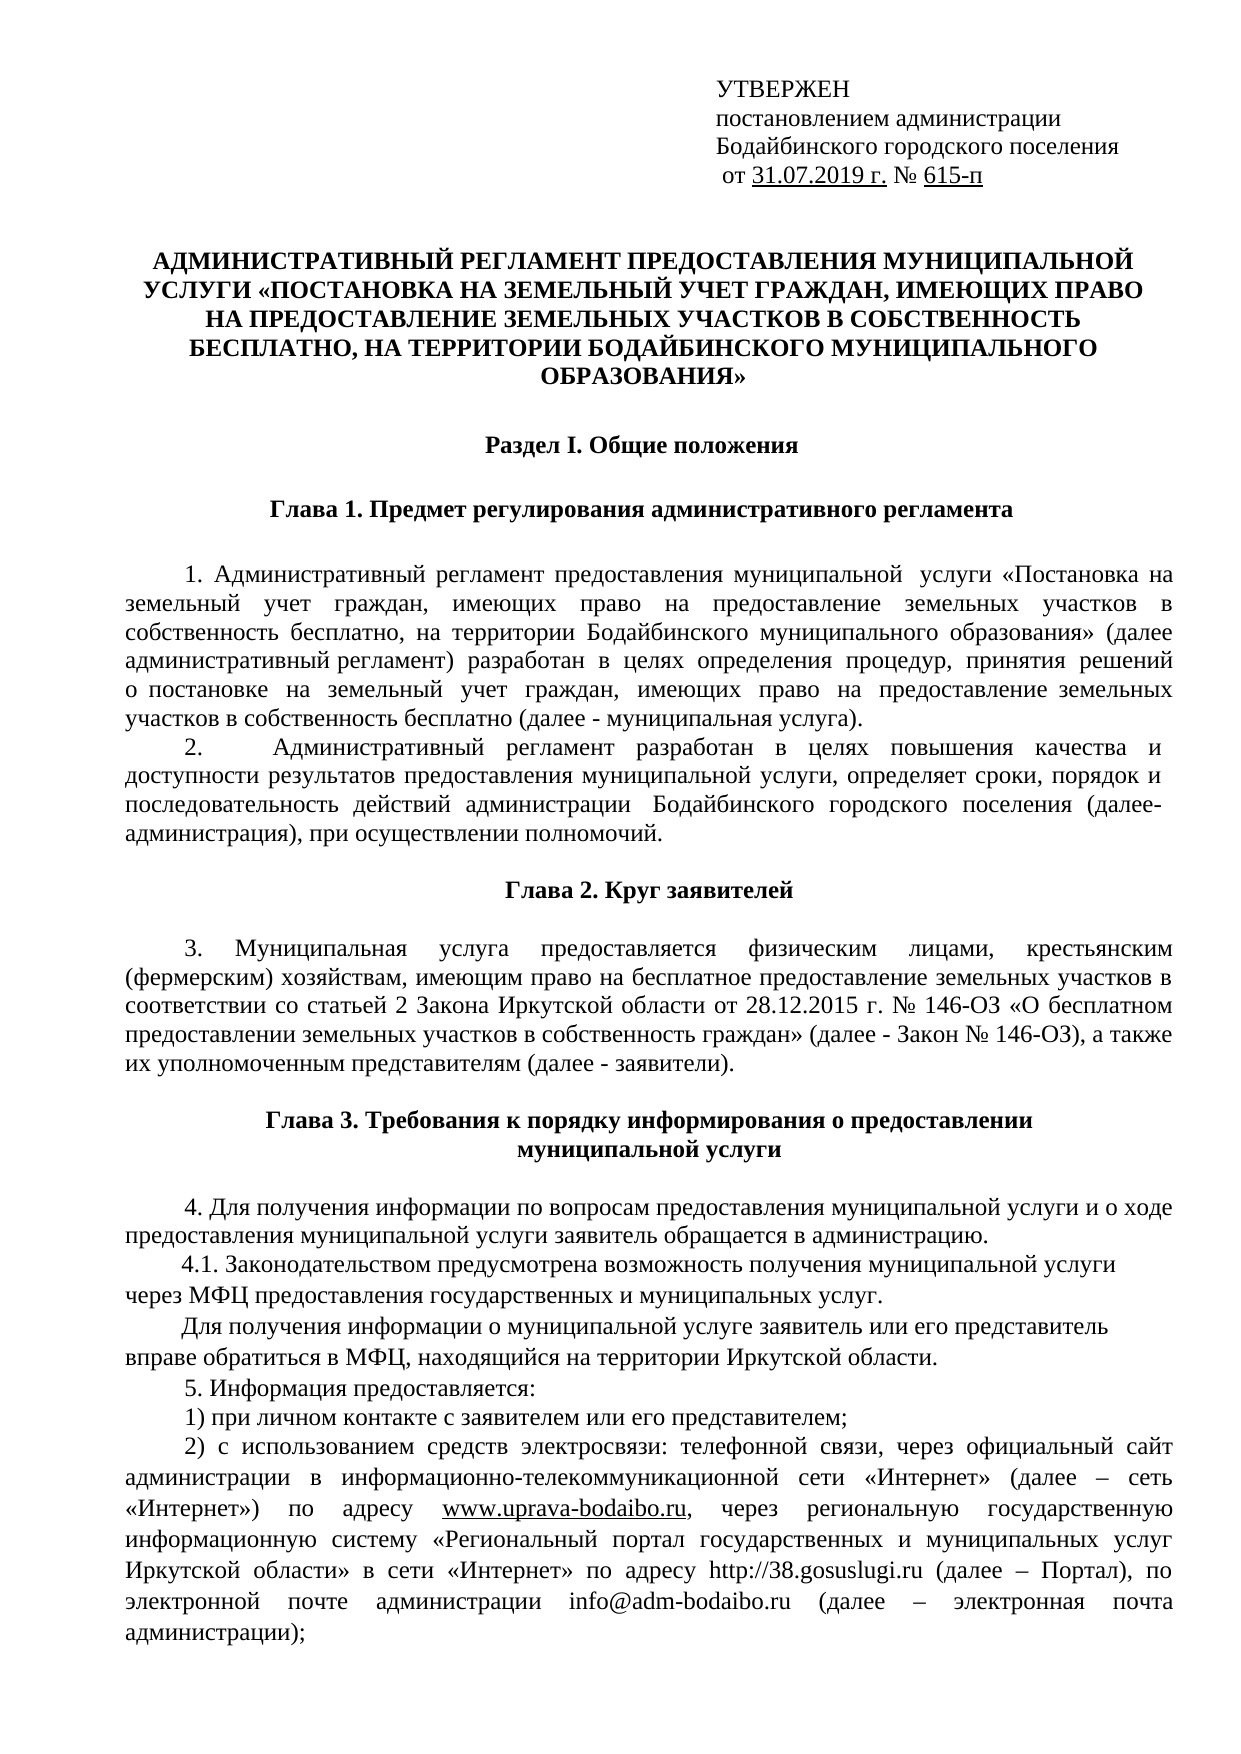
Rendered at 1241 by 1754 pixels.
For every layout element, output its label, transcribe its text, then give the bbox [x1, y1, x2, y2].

text Глава 2. Круг заявителей [125, 875, 1173, 904]
text АДМИНИСТРАТИВНЫЙ РЕГЛАМЕНТ ПРЕДОСТАВЛЕНИЯ МУНИЦИПАЛЬНОЙ УСЛУГИ «ПОСТАНОВКА НА ЗЕМЕЛЬНЫЙ УЧЕТ ГРАЖДАН, ИМЕЮЩИХ ПРАВО НА ПРЕДОСТАВЛЕНИЕ ЗЕМЕЛЬНЫХ УЧАСТКОВ В СОБСТВЕННОСТЬ БЕСПЛАТНО, НА ТЕРРИТОРИИ БОДАЙБИНСКОГО МУНИЦИПАЛЬНОГО ОБРАЗОВАНИЯ» [128, 246, 1158, 390]
text Раздел I. Общие положения [125, 430, 1158, 458]
text 3. Муниципальная услуга предоставляется физическим лицами, крестьянским (фермерским) хозяйствам, имеющим право на бесплатное предоставление земельных участков в соответствии со статьей 2 Закона Иркутской области от 28.12.2015 г. № 146-ОЗ «О бесплатном предоставлении земельных участков в собственность граждан» (далее - Закон № 146-ОЗ), а также их уполномоченным представителям (далее - заявители). [125, 933, 1173, 1077]
text Глава 3. Требования к порядку информирования о предоставлении [125, 1105, 1173, 1134]
text 4.1. Законодательством предусмотрена возможность получения муниципальной услуги через МФЦ предоставления государственных и муниципальных услуг. [125, 1249, 1173, 1309]
text УТВЕРЖЕН [716, 74, 1158, 103]
text 2) с использованием средств электросвязи: телефонной связи, через официальный сайт администрации в информационно-телекоммуникационной сети «Интернет» (далее – сеть «Интернет») по адресу www.uprava-bodaibo.ru, через региональную государственную информационную систему «Региональный портал государственных и муниципальных услуг Иркутской области» в сети «Интернет» по адресу http://38.gosuslugi.ru (далее – Портал), по электронной почте администрации info@adm-bodaibo.ru (далее – электронная почта администрации); [125, 1431, 1173, 1646]
text Бодайбинского городского поселения [716, 131, 1158, 160]
text 4. Для получения информации по вопросам предоставления муниципальной услуги и о ходе предоставления муниципальной услуги заявитель обращается в администрацию. [125, 1192, 1173, 1249]
text постановлением администрации [716, 103, 1158, 131]
list Административный регламент предоставления муниципальной услуги «Постановка на земельный учет граждан, имеющих право на предоставление земельных участков в собственность бесплатно, на территории Бодайбинского муниципального образования» (далее административный регламент) разработан в целях определения процедур, принятия решений о постановке на земельный учет граждан, имеющих право на предоставление земельных участков в собственность бесплатно (далее - муниципальная услуга). [125, 559, 1173, 732]
text 5. Информация предоставляется: [125, 1373, 1173, 1402]
list Административный регламент разработан в целях повышения качества и доступности результатов предоставления муниципальной услуги, определяет сроки, порядок и последовательность действий администрации Бодайбинского городского поселения (далее-администрация), при осуществлении полномочий. [125, 732, 1162, 847]
text Для получения информации о муниципальной услуге заявитель или его представитель вправе обратиться в МФЦ, находящийся на территории Иркутской области. [125, 1311, 1173, 1371]
text Глава 1. Предмет регулирования административного регламента [125, 494, 1158, 523]
text муниципальной услуги [125, 1134, 1173, 1163]
text от 31.07.2019 г. № 615-п [716, 160, 1158, 189]
text 1) при личном контакте с заявителем или его представителем; [125, 1402, 1173, 1431]
